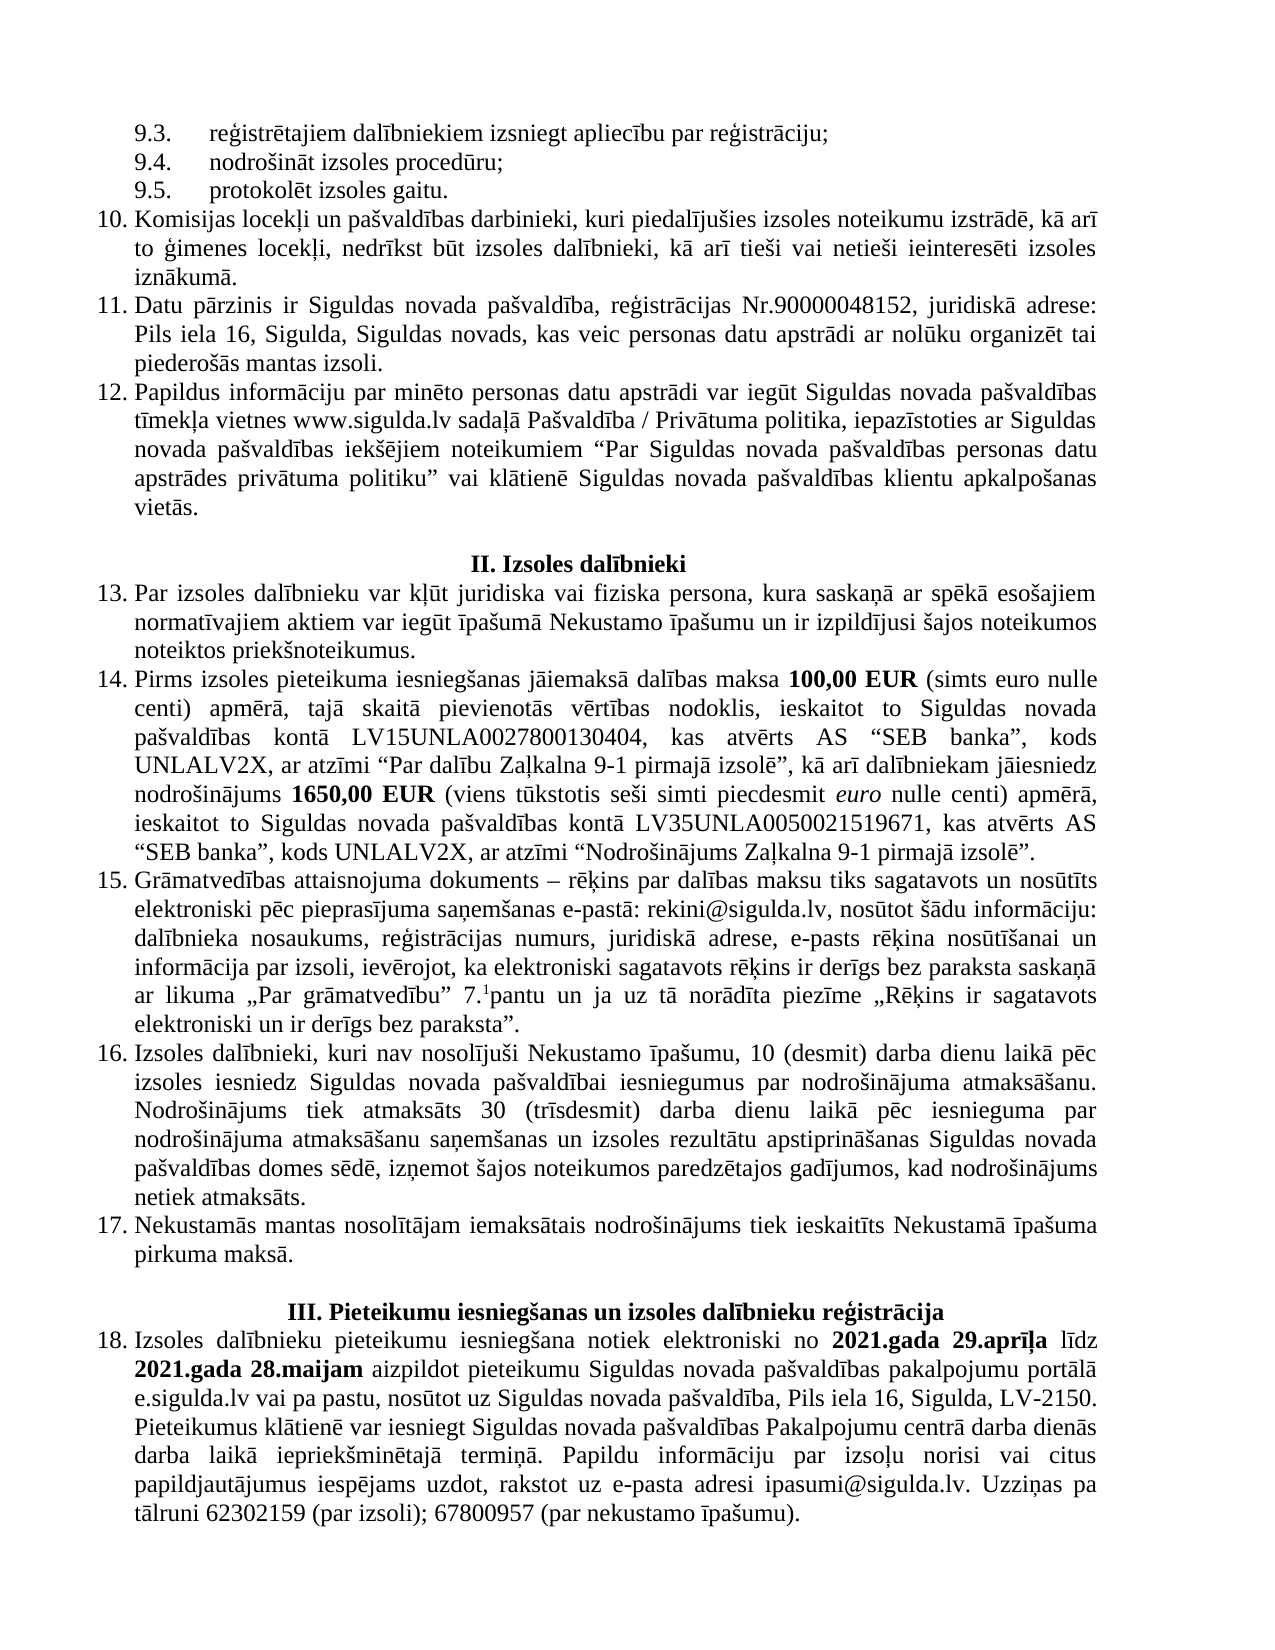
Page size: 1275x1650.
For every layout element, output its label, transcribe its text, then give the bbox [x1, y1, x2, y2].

list reģistrētajiem dalībniekiem izsniegt apliecību par reģistrāciju; [134, 118, 1098, 147]
list Papildus informāciju par minēto personas datu apstrādi var iegūt Siguldas novada pašvaldības tīmekļa vietnes www.sigulda.lv sadaļā Pašvaldība / Privātuma politika, iepazīstoties ar Siguldas novada pašvaldības iekšējiem noteikumiem “Par Siguldas novada pašvaldības personas datu apstrādes privātuma politiku” vai klātienē Siguldas novada pašvaldības klientu apkalpošanas vietās. [97, 377, 1098, 521]
list nodrošināt izsoles procedūru; [134, 147, 1098, 176]
list III. Pieteikumu iesniegšanas un izsoles dalībnieku reģistrācija [134, 1297, 1098, 1326]
list Nekustamās mantas nosolītājam iemaksātais nodrošinājums tiek ieskaitīts Nekustamā īpašuma pirkuma maksā. [97, 1211, 1098, 1268]
list Grāmatvedības attaisnojuma dokuments – rēķins par dalības maksu tiks sagatavots un nosūtīts elektroniski pēc pieprasījuma saņemšanas e-pastā: rekini@sigulda.lv, nosūtot šādu informāciju: dalībnieka nosaukums, reģistrācijas numurs, juridiskā adrese, e-pasts rēķina nosūtīšanai un informācija par izsoli, ievērojot, ka elektroniski sagatavots rēķins ir derīgs bez paraksta saskaņā ar likuma „Par grāmatvedību” 7.1pantu un ja uz tā norādīta piezīme „Rēķins ir sagatavots elektroniski un ir derīgs bez paraksta”. [97, 866, 1098, 1038]
list Par izsoles dalībnieku var kļūt juridiska vai fiziska persona, kura saskaņā ar spēkā esošajiem normatīvajiem aktiem var iegūt īpašumā Nekustamo īpašumu un ir izpildījusi šajos noteikumos noteiktos priekšnoteikumus. [97, 578, 1098, 664]
list Izsoles dalībnieku pieteikumu iesniegšana notiek elektroniski no 2021.gada 29.aprīļa līdz 2021.gada 28.maijam aizpildot pieteikumu Siguldas novada pašvaldības pakalpojumu portālā e.sigulda.lv vai pa pastu, nosūtot uz Siguldas novada pašvaldība, Pils iela 16, Sigulda, LV-2150. Pieteikumus klātienē var iesniegt Siguldas novada pašvaldības Pakalpojumu centrā darba dienās darba laikā iepriekšminētajā termiņā. Papildu informāciju par izsoļu norisi vai citus papildjautājumus iespējams uzdot, rakstot uz e-pasta adresi ipasumi@sigulda.lv. Uzziņas pa tālruni 62302159 (par izsoli); 67800957 (par nekustamo īpašumu). [97, 1326, 1098, 1527]
list Pirms izsoles pieteikuma iesniegšanas jāiemaksā dalības maksa 100,00 EUR (simts euro nulle centi) apmērā, tajā skaitā pievienotās vērtības nodoklis, ieskaitot to Siguldas novada pašvaldības kontā LV15UNLA0027800130404, kas atvērts AS “SEB banka”, kods UNLALV2X, ar atzīmi “Par dalību Zaļkalna 9-1 pirmajā izsolē”, kā arī dalībniekam jāiesniedz nodrošinājums 1650,00 EUR (viens tūkstotis seši simti piecdesmit euro nulle centi) apmērā, ieskaitot to Siguldas novada pašvaldības kontā LV35UNLA0050021519671, kas atvērts AS “SEB banka”, kods UNLALV2X, ar atzīmi “Nodrošinājums Zaļkalna 9-1 pirmajā izsolē”. [97, 664, 1098, 866]
list protokolēt izsoles gaitu. [134, 176, 1098, 204]
list Komisijas locekļi un pašvaldības darbinieki, kuri piedalījušies izsoles noteikumu izstrādē, kā arī to ģimenes locekļi, nedrīkst būt izsoles dalībnieki, kā arī tieši vai netieši ieinteresēti izsoles iznākumā. [97, 204, 1098, 291]
list Datu pārzinis ir Siguldas novada pašvaldība, reģistrācijas Nr.90000048152, juridiskā adrese: Pils iela 16, Sigulda, Siguldas novads, kas veic personas datu apstrādi ar nolūku organizēt tai piederošās mantas izsoli. [97, 291, 1098, 377]
text II. Izsoles dalībnieki [59, 549, 1098, 578]
list Izsoles dalībnieki, kuri nav nosolījuši Nekustamo īpašumu, 10 (desmit) darba dienu laikā pēc izsoles iesniedz Siguldas novada pašvaldībai iesniegumus par nodrošinājuma atmaksāšanu. Nodrošinājums tiek atmaksāts 30 (trīsdesmit) darba dienu laikā pēc iesnieguma par nodrošinājuma atmaksāšanu saņemšanas un izsoles rezultātu apstiprināšanas Siguldas novada pašvaldības domes sēdē, izņemot šajos noteikumos paredzētajos gadījumos, kad nodrošinājums netiek atmaksāts. [97, 1038, 1098, 1211]
